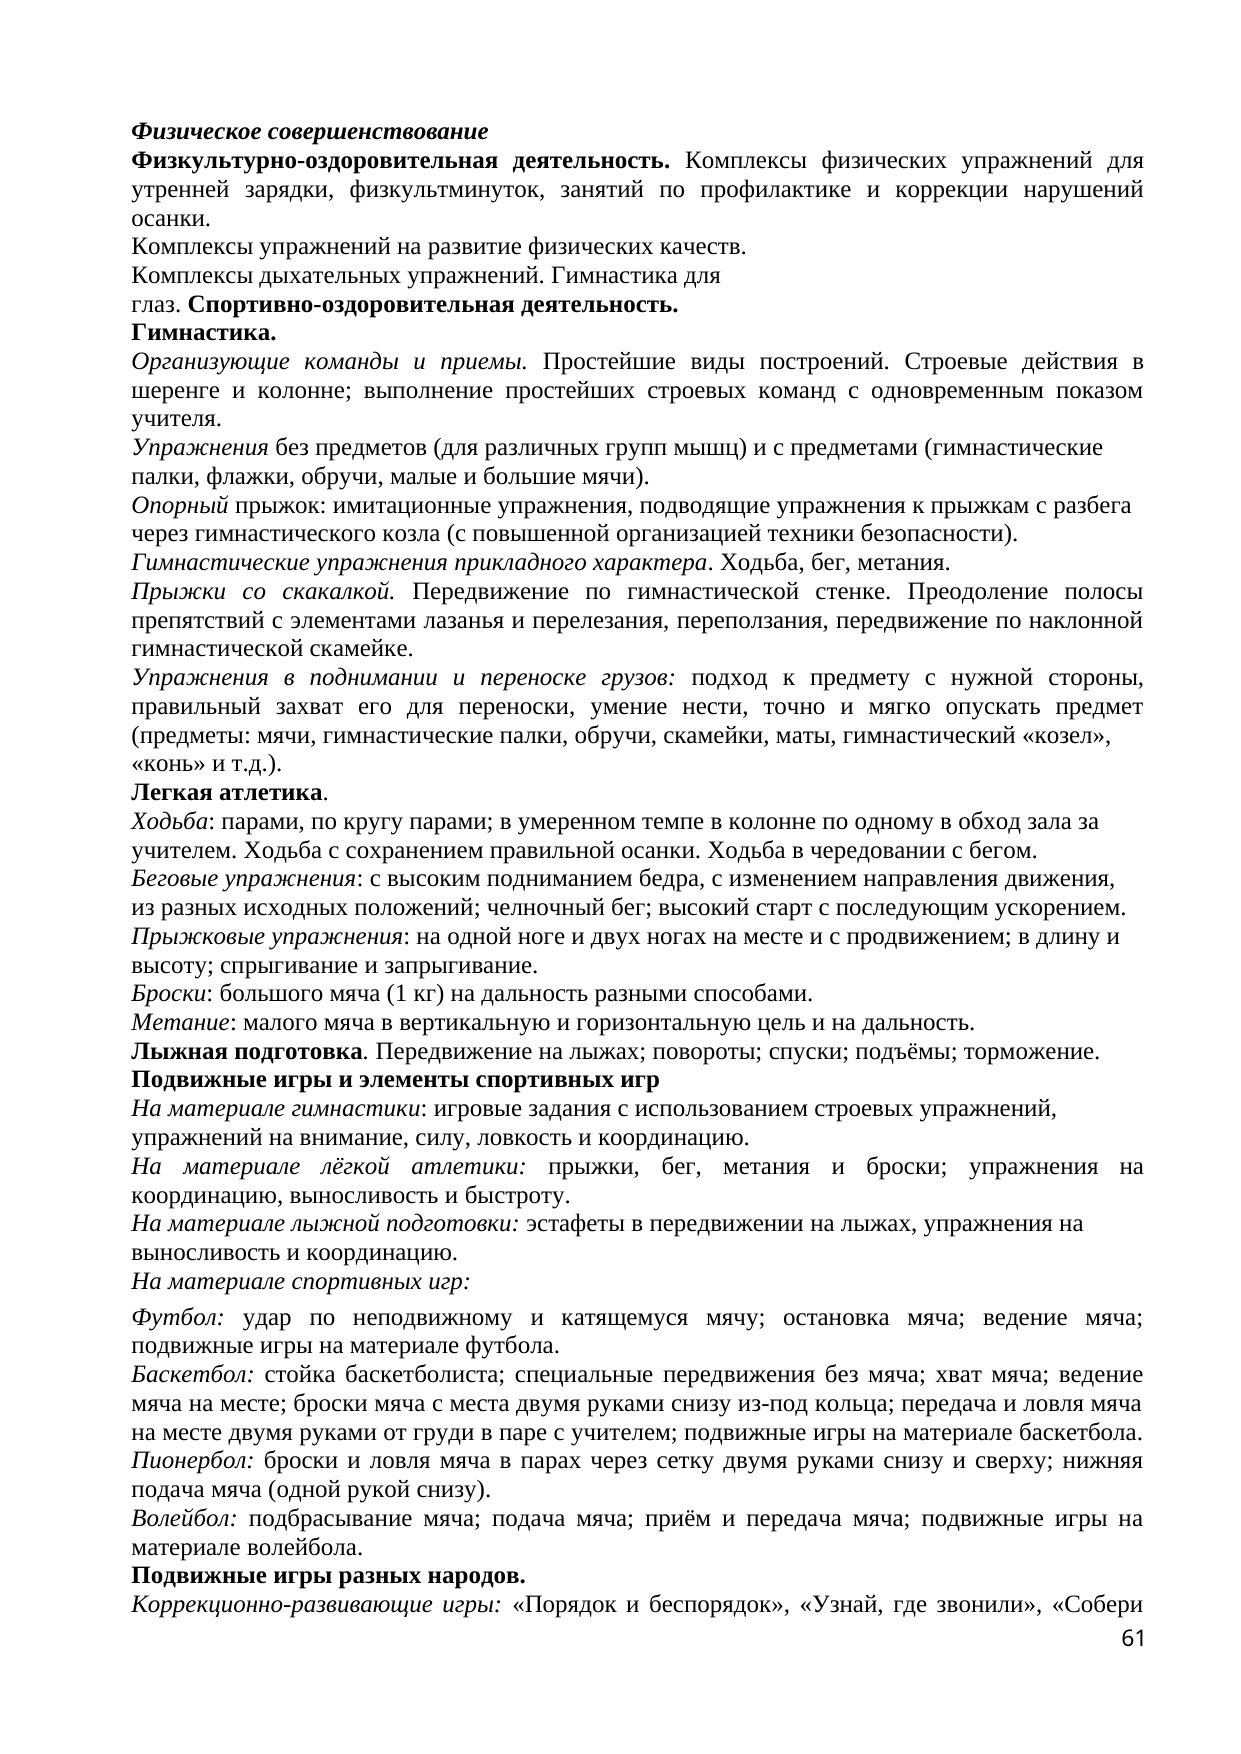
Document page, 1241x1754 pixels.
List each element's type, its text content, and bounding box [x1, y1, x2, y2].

subtitle Подвижные игры разных народов. [131, 1561, 1207, 1589]
text Упражнения без предметов (для различных групп мышц) и с предметами (гимнастические палки, флажки, обручи, малые и большие мячи). [131, 432, 1144, 490]
subtitle Подвижные игры и элементы спортивных игр [131, 1065, 1207, 1093]
text Волейбол: подбрасывание мяча; подача мяча; приём и передача мяча; подвижные игры на материале волейбола. [131, 1503, 1144, 1560]
text Организующие команды и приемы. Простейшие виды построений. Строевые действия в шеренге и колонне; выполнение простейших строевых команд с одновременным показом учителя. [131, 346, 1144, 432]
text Гимнастические упражнения прикладного характера. Ходьба, бег, метания. [131, 547, 1207, 576]
text На материале гимнастики: игровые задания с использованием строевых упражнений, упражнений на внимание, силу, ловкость и координацию. [131, 1093, 1144, 1151]
text Опорный прыжок: имитационные упражнения, подводящие упражнения к прыжкам с разбега через гимнастического козла (с повышенной организацией техники безопасности). [131, 490, 1144, 547]
text На материале спортивных игр: [131, 1266, 1207, 1295]
text Броски: большого мяча (1 кг) на дальность разными способами. [131, 978, 1207, 1007]
subtitle Физическое совершенствование [131, 117, 1207, 145]
text Упражнения в поднимании и переноске грузов: подход к предмету с нужной стороны, правильный захват его для переноски, умение нести, точно и мягко опускать предмет (предметы: мячи, гимнастические палки, обручи, скамейки, маты, гимнастический «козел», [131, 662, 1144, 748]
text Метание: малого мяча в вертикальную и горизонтальную цель и на дальность. [131, 1007, 1207, 1036]
text На материале лыжной подготовки: эстафеты в передвижении на лыжах, упражнения на выносливость и координацию. [131, 1208, 1207, 1266]
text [131, 1589, 1144, 1618]
text На материале лёгкой атлетики: прыжки, бег, метания и броски; упражнения на координацию, выносливость и быстроту. [131, 1151, 1144, 1208]
text Комплексы упражнений на развитие физических качеств. Комплексы дыхательных упражнений. Гимнастика для глаз. Спортивно-оздоровительная деятельность. [131, 231, 777, 318]
subtitle Легкая атлетика. [131, 777, 1207, 806]
text Баскетбол: стойка баскетболиста; специальные передвижения без мяча; хват мяча; ведение мяча на месте; броски мяча с места двумя руками снизу из-под кольца; передача и ловля мяча на месте двумя руками от груди в паре с учителем; подвижные игры на материале баскетбола. Пионербол: броски и ловля мяча в парах через сетку двумя руками снизу и сверху; нижняя подача мяча (одной рукой снизу). [131, 1359, 1144, 1503]
text Лыжная подготовка. Передвижение на лыжах; повороты; спуски; подъёмы; торможение. [131, 1036, 1207, 1065]
text Физкультурно-оздоровительная деятельность. Комплексы физических упражнений для утренней зарядки, физкультминуток, занятий по профилактике и коррекции нарушений осанки. [131, 145, 1144, 231]
subtitle Гимнастика. [131, 318, 1207, 346]
text Прыжки со скакалкой. Передвижение по гимнастической стенке. Преодоление полосы препятствий с элементами лазанья и перелезания, переползания, передвижение по наклонной гимнастической скамейке. [131, 576, 1144, 662]
text Футбол: удар по неподвижному и катящемуся мячу; остановка мяча; ведение мяча; подвижные игры на материале футбола. [131, 1302, 1144, 1359]
text Ходьба: парами, по кругу парами; в умеренном темпе в колонне по одному в обход зала за учителем. Ходьба с сохранением правильной осанки. Ходьба в чередовании с бегом. [131, 806, 1144, 863]
text «конь» и т.д.). [131, 748, 1207, 777]
text Беговые упражнения: с высоким подниманием бедра, с изменением направления движения, из разных исходных положений; челночный бег; высокий старт с последующим ускорением. Прыжковые упражнения: на одной ноге и двух ногах на месте и с продвижением; в длину и высоту; спрыгивание и запрыгивание. [131, 863, 1132, 978]
